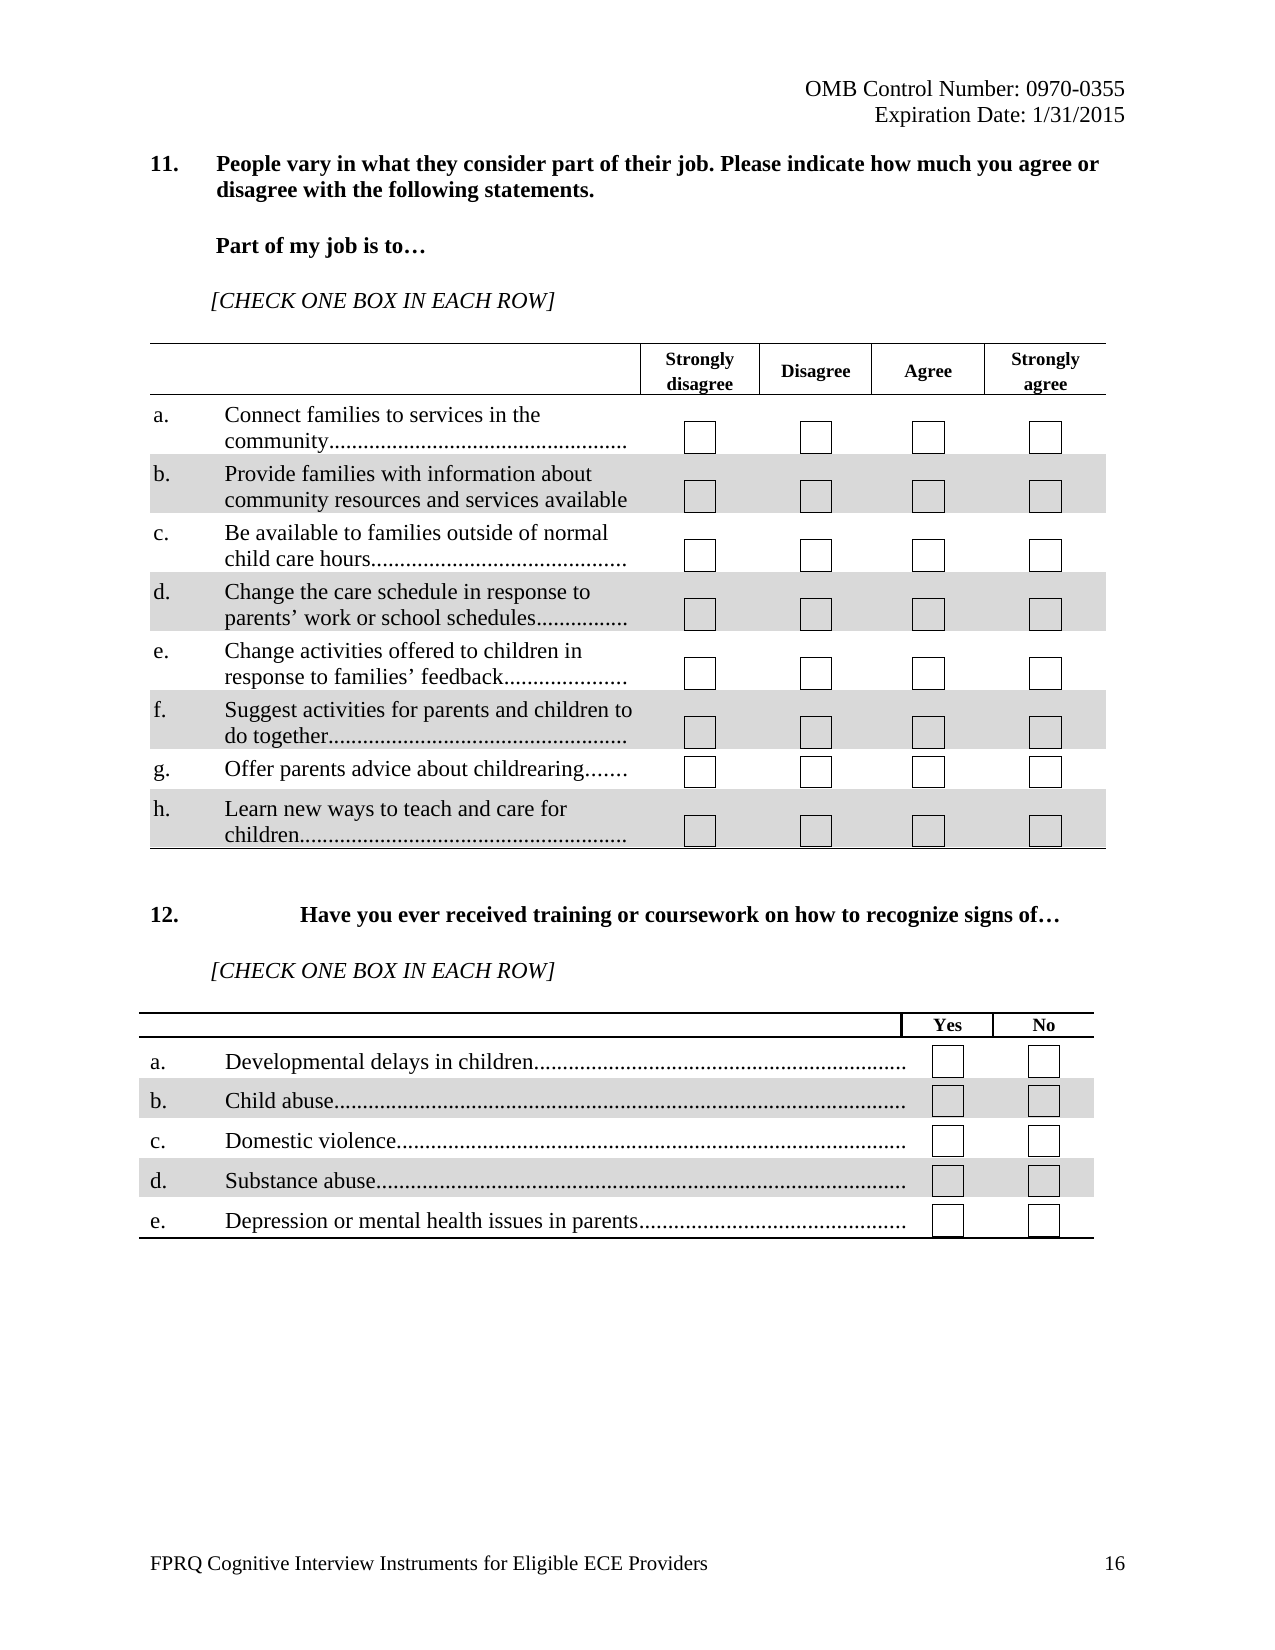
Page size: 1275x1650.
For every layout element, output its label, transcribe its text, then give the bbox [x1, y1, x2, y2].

table_header Yes [903, 1014, 992, 1036]
table_cell [640, 572, 759, 631]
table_cell [993, 1038, 1094, 1078]
table_cell [901, 1197, 993, 1237]
table_cell [640, 749, 759, 788]
text 12. Have you ever received training or coursework on how to recognize signs of… [150, 901, 1125, 928]
table_cell e. Change activities offered to children in response to families’ feedback [150, 631, 640, 690]
text 11. People vary in what they consider part of their job. Please indicate how much you agree or disagree with the following statements. [150, 150, 1125, 203]
table_cell [984, 631, 1106, 690]
table_cell [640, 690, 759, 749]
table_header Strongly agree [985, 344, 1106, 394]
table_header Disagree [760, 344, 871, 394]
table_cell [759, 395, 872, 454]
table_header [139, 1014, 900, 1036]
table_cell b. Child abuse. [139, 1078, 901, 1118]
table_cell d. Change the care schedule in response to parents’ work or school schedules [150, 572, 640, 631]
table_cell [872, 395, 984, 454]
table_cell [993, 1197, 1094, 1237]
text Part of my job is to… [216, 232, 1125, 258]
table_cell [759, 690, 872, 749]
text [CHECK ONE BOX IN EACH ROW] [150, 957, 1125, 983]
table_cell [759, 572, 872, 631]
table_cell [993, 1078, 1094, 1118]
table_cell [640, 395, 759, 454]
table_cell [872, 572, 984, 631]
table_cell [640, 631, 759, 690]
table_cell [759, 513, 872, 572]
table_cell c. Domestic violence. [139, 1118, 901, 1157]
table_cell [640, 513, 759, 572]
table_cell a. Developmental delays in children. [139, 1038, 901, 1078]
table_cell [984, 395, 1106, 454]
table_cell g. Offer parents advice about childrearing [150, 749, 640, 788]
table_cell [984, 789, 1106, 847]
table_cell e. Depression or mental health issues in parents [139, 1197, 901, 1237]
table_cell [759, 789, 872, 847]
table_cell [640, 454, 759, 513]
table_cell [984, 454, 1106, 513]
table_cell [901, 1118, 993, 1157]
table_cell [993, 1118, 1094, 1157]
table_cell [984, 572, 1106, 631]
table_cell [901, 1038, 993, 1078]
table_cell b. Provide families with information about community resources and services available [150, 454, 640, 513]
table_cell [759, 631, 872, 690]
table_cell a. Connect families to services in the community [150, 395, 640, 454]
text [CHECK ONE BOX IN EACH ROW] [150, 287, 1125, 314]
table_cell [640, 789, 759, 847]
table_cell [872, 631, 984, 690]
table_cell [872, 454, 984, 513]
table_cell [872, 789, 984, 847]
table_cell [901, 1158, 993, 1197]
table_header Agree [872, 344, 984, 394]
table_header [150, 344, 640, 394]
table_cell c. Be available to families outside of normal child care hours [150, 513, 640, 572]
table_cell [984, 749, 1106, 788]
table_cell [872, 513, 984, 572]
table_cell [872, 690, 984, 749]
table_header Strongly disagree [641, 344, 759, 394]
table_cell [993, 1158, 1094, 1197]
table_cell d. Substance abuse. [139, 1158, 901, 1197]
table_cell [984, 513, 1106, 572]
table_cell h. Learn new ways to teach and care for children [150, 789, 640, 847]
table_cell [759, 749, 872, 788]
table_cell [984, 690, 1106, 749]
table_cell [872, 749, 984, 788]
table_cell [759, 454, 872, 513]
table_cell f. Suggest activities for parents and children to do together [150, 690, 640, 749]
table_cell [901, 1078, 993, 1118]
table_header No [994, 1014, 1094, 1036]
